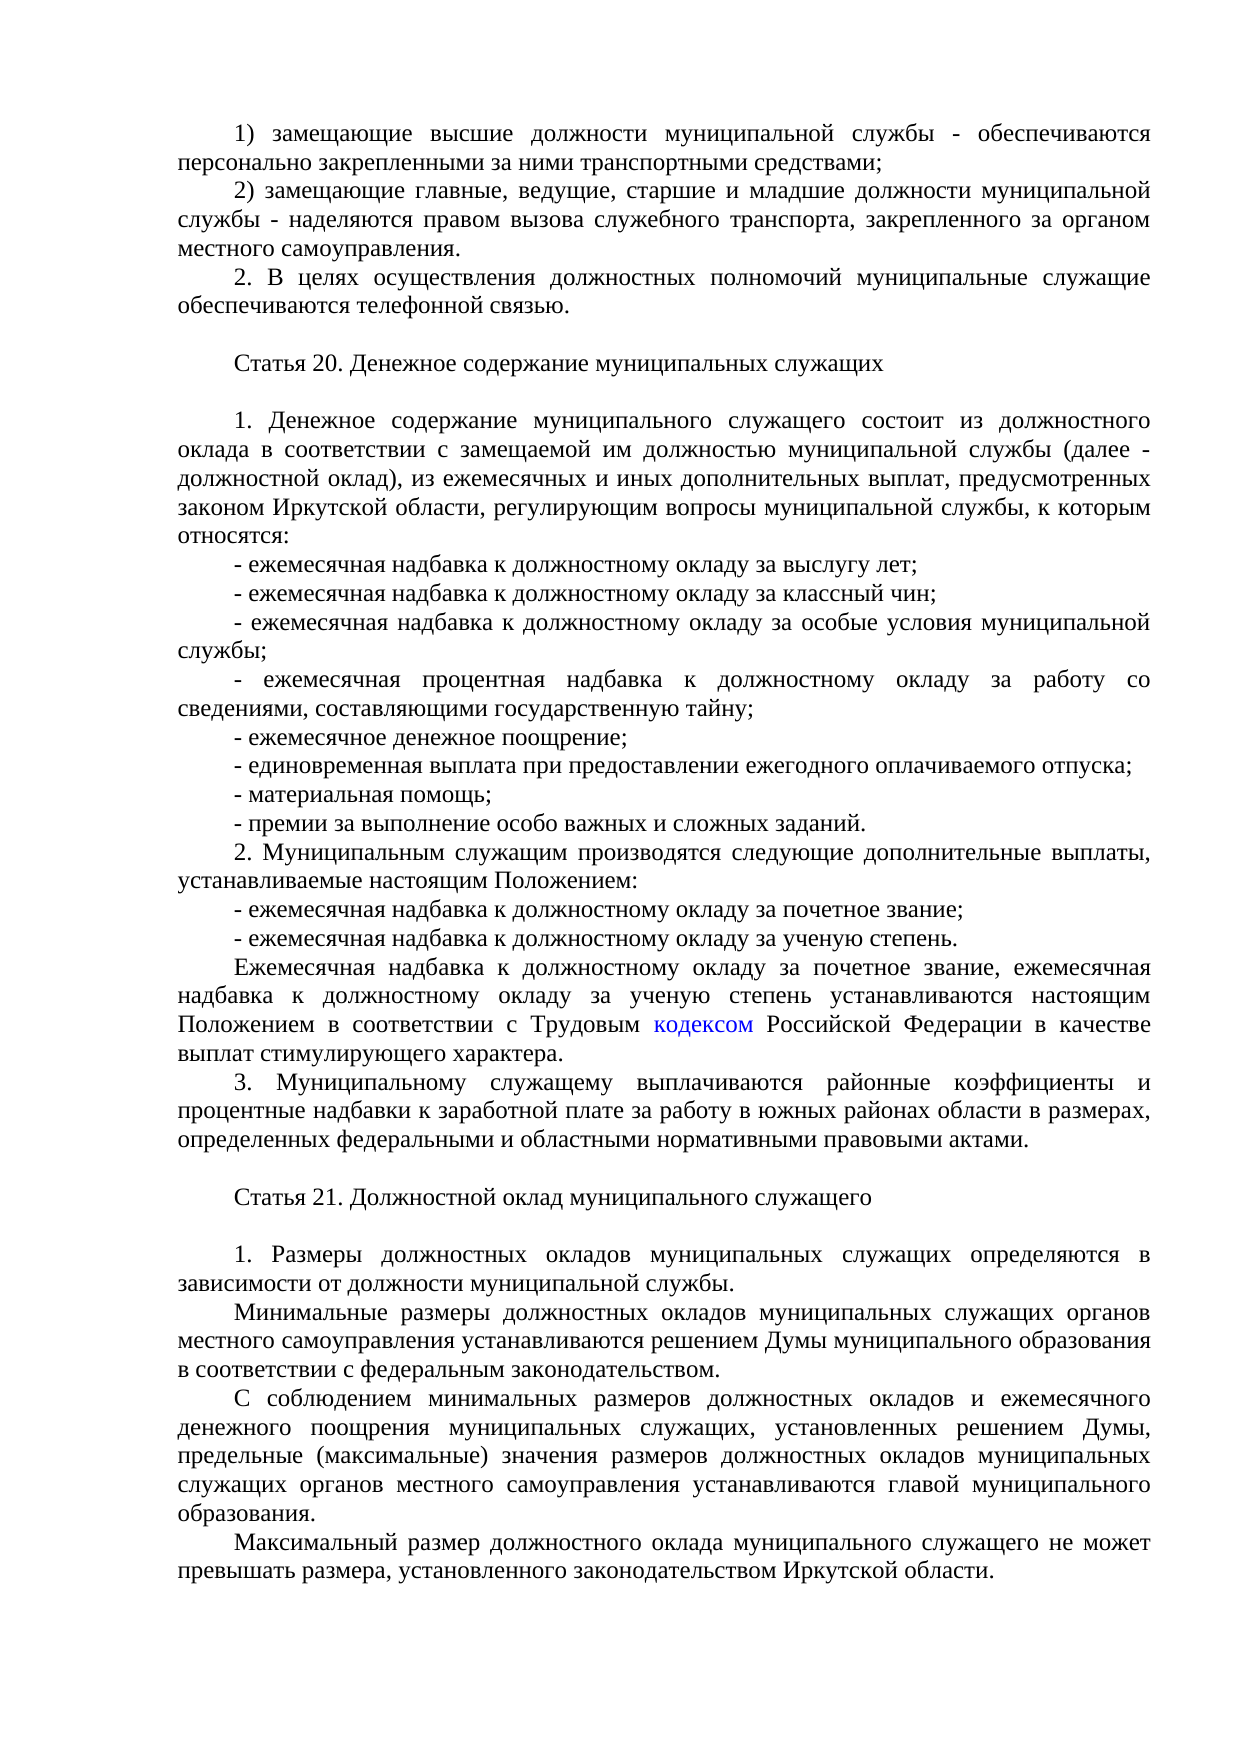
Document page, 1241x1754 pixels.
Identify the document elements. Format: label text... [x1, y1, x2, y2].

text - ежемесячная надбавка к должностному окладу за особые условия муниципальной службы; [177, 607, 1152, 664]
text 1. Денежное содержание муниципального служащего состоит из должностного оклада в соответствии с замещаемой им должностью муниципальной службы (далее - должностной оклад), из ежемесячных и иных дополнительных выплат, предусмотренных законом Иркутской области, регулирующим вопросы муниципальной службы, к которым относятся: [177, 406, 1152, 549]
text - ежемесячная процентная надбавка к должностному окладу за работу со сведениями, составляющими государственную тайну; [177, 664, 1152, 722]
text - ежемесячная надбавка к должностному окладу за почетное звание; [177, 894, 1152, 923]
text Статья 20. Денежное содержание муниципальных служащих [177, 348, 1152, 377]
text 2) замещающие главные, ведущие, старшие и младшие должности муниципальной службы - наделяются правом вызова служебного транспорта, закрепленного за органом местного самоуправления. [177, 176, 1152, 262]
text 2. В целях осуществления должностных полномочий муниципальные служащие обеспечиваются телефонной связью. [177, 262, 1152, 319]
text С соблюдением минимальных размеров должностных окладов и ежемесячного денежного поощрения муниципальных служащих, установленных решением Думы, предельные (максимальные) значения размеров должностных окладов муниципальных служащих органов местного самоуправления устанавливаются главой муниципального образования. [177, 1383, 1152, 1527]
text 2. Муниципальным служащим производятся следующие дополнительные выплаты, устанавливаемые настоящим Положением: [177, 837, 1152, 894]
text Ежемесячная надбавка к должностному окладу за почетное звание, ежемесячная надбавка к должностному окладу за ученую степень устанавливаются настоящим Положением в соответствии с Трудовым кодексом Российской Федерации в качестве выплат стимулирующего характера. [177, 952, 1152, 1067]
text - премии за выполнение особо важных и сложных заданий. [177, 808, 1152, 837]
text - ежемесячная надбавка к должностному окладу за выслугу лет; [177, 549, 1152, 578]
text - единовременная выплата при предоставлении ежегодного оплачиваемого отпуска; [177, 751, 1152, 779]
text Минимальные размеры должностных окладов муниципальных служащих органов местного самоуправления устанавливаются решением Думы муниципального образования в соответствии с федеральным законодательством. [177, 1297, 1152, 1383]
text - ежемесячная надбавка к должностному окладу за классный чин; [177, 578, 1152, 607]
text 1) замещающие высшие должности муниципальной службы - обеспечиваются персонально закрепленными за ними транспортными средствами; [177, 118, 1152, 176]
text Максимальный размер должностного оклада муниципального служащего не может превышать размера, установленного законодательством Иркутской области. [177, 1527, 1152, 1584]
text 3. Муниципальному служащему выплачиваются районные коэффициенты и процентные надбавки к заработной плате за работу в южных районах области в размерах, определенных федеральными и областными нормативными правовыми актами. [177, 1067, 1152, 1153]
text Статья 21. Должностной оклад муниципального служащего [177, 1182, 1152, 1211]
text - материальная помощь; [177, 779, 1152, 808]
text 1. Размеры должностных окладов муниципальных служащих определяются в зависимости от должности муниципальной службы. [177, 1239, 1152, 1297]
text - ежемесячная надбавка к должностному окладу за ученую степень. [177, 923, 1152, 952]
text - ежемесячное денежное поощрение; [177, 722, 1152, 751]
